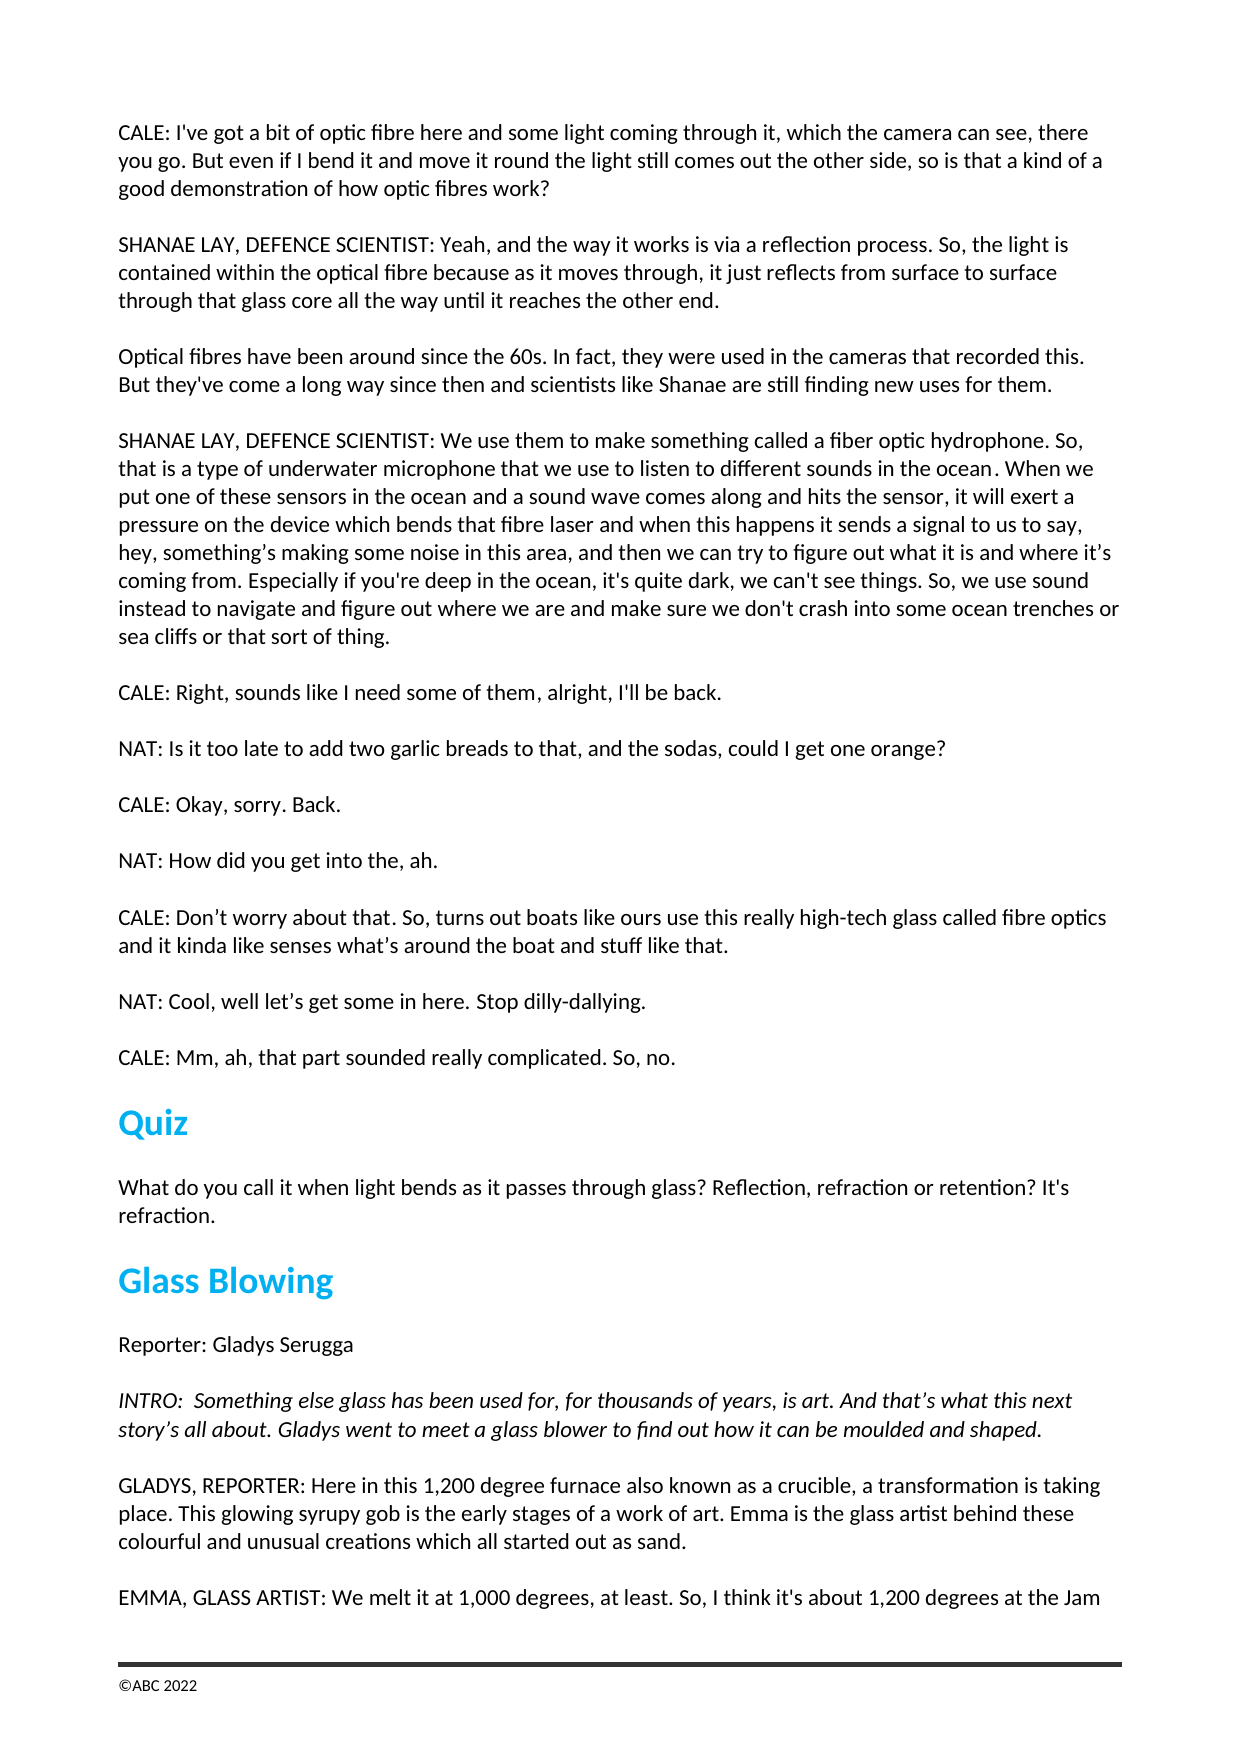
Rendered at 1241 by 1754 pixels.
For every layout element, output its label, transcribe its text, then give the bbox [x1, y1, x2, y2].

text What do you call it when light bends as it passes through glass? Reflection, refraction or retention? It's refraction. [216, 1173, 1122, 1229]
text NAT: Is it too late to add two garlic breads to that, and the sodas, could I get one orange? [118, 734, 1122, 763]
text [118, 1471, 1122, 1611]
text Reporter: Gladys Serugga [118, 1303, 1122, 1359]
subtitle Glass Blowing [118, 1257, 1122, 1303]
text INTRO: Something else glass has been used for, for thousands of years, is art. And that’s what this next story’s all about. Gladys went to meet a glass blower to find out how it can be moulded and shaped. [118, 1387, 1122, 1443]
text Quiz [118, 1099, 1122, 1145]
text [118, 118, 1122, 734]
text CALE: Okay, sorry. Back. NAT: How did you get into the, ah. CALE: Don’t worry about that. So, turns out boats like ours use this really high-tech glass called fibre optics and it kinda like senses what’s around the boat and stuff like that. NAT: Cool, well let’s get some in here. Stop dilly-dallying. CALE: Mm, ah, that part sounded really complicated. So, no. [118, 763, 1122, 1071]
